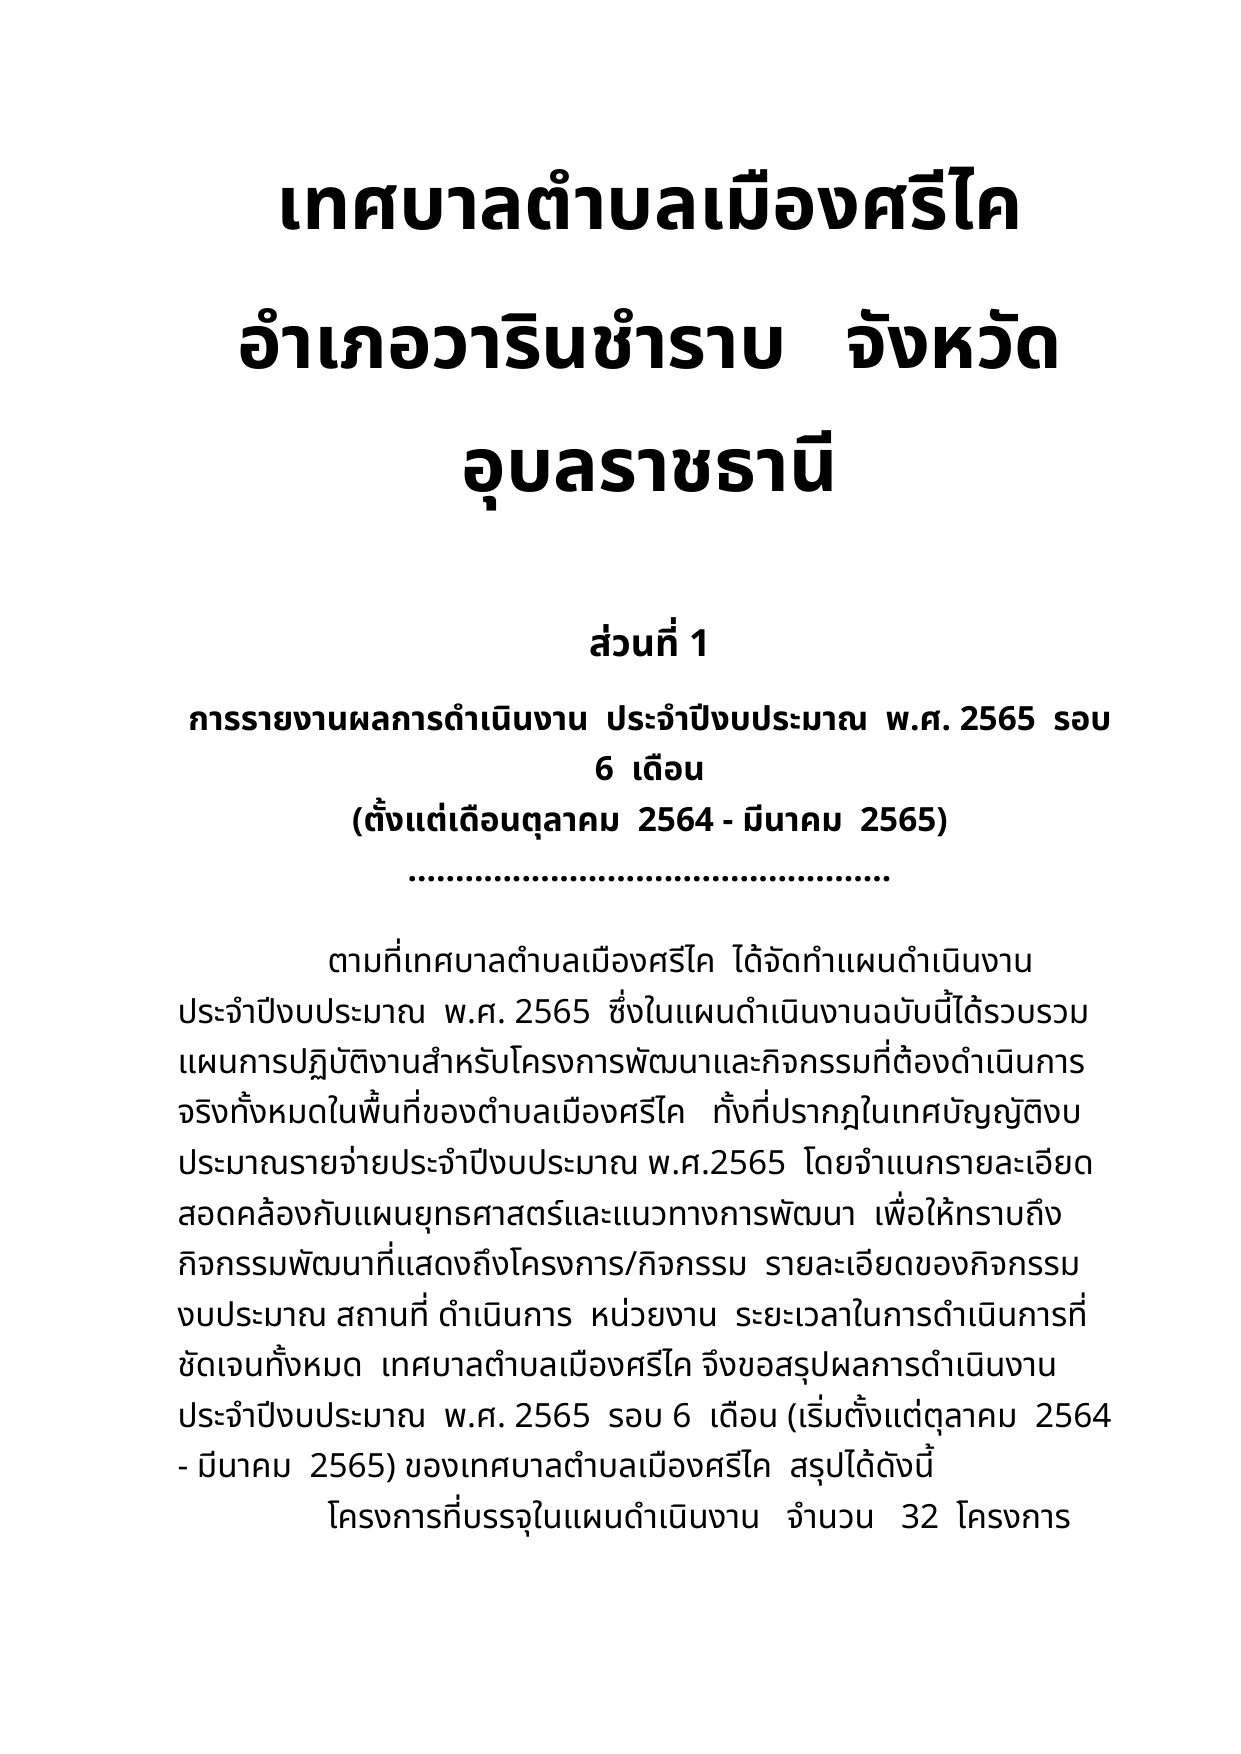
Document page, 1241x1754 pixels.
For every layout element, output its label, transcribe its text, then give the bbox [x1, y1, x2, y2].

text ตามที่เทศบาลตำบลเมืองศรีไค ได้จัดทำแผนดำเนินงาน ประจำปีงบประมาณ พ.ศ. 2565 ซึ่งในแผนดำเนินงานฉบับนี้ได้รวบรวมแผนการปฏิบัติงานสำหรับโครงการพัฒนาและกิจกรรมที่ต้องดำเนินการจริงทั้งหมดในพื้นที่ของตำบลเมืองศรีไค ทั้งที่ปรากฎในเทศบัญญัติงบประมาณรายจ่ายประจำปีงบประมาณ พ.ศ.2565 โดยจำแนกรายละเอียด สอดคล้องกับแผนยุทธศาสตร์และแนวทางการพัฒนา เพื่อให้ทราบถึงกิจกรรมพัฒนาที่แสดงถึงโครงการ/กิจกรรม รายละเอียดของกิจกรรม งบประมาณ สถานที่ ดำเนินการ หน่วยงาน ระยะเวลาในการดำเนินการที่ชัดเจนทั้งหมด เทศบาลตำบลเมืองศรีไค จึงขอสรุปผลการดำเนินงานประจำปีงบประมาณ พ.ศ. 2565 รอบ 6 เดือน (เริ่มตั้งแต่ตุลาคม 2564 - มีนาคม 2565) ของเทศบาลตำบลเมืองศรีไค สรุปได้ดังนี้ [177, 937, 1122, 1493]
text ................................................... [177, 846, 1122, 892]
text เทศบาลตำบลเมืองศรีไค [177, 150, 1122, 263]
text ส่วนที่ 1 [177, 616, 1122, 673]
text อำเภอวารินชำราบ จังหวัดอุบลราชธานี [177, 289, 1122, 525]
text โครงการที่บรรจุในแผนดำเนินงาน จำนวน 32 โครงการ [177, 1493, 1122, 1543]
text (ตั้งแต่เดือนตุลาคม 2564 - มีนาคม 2565) [177, 796, 1122, 846]
text การรายงานผลการดำเนินงาน ประจำปีงบประมาณ พ.ศ. 2565 รอบ 6 เดือน [177, 694, 1122, 796]
